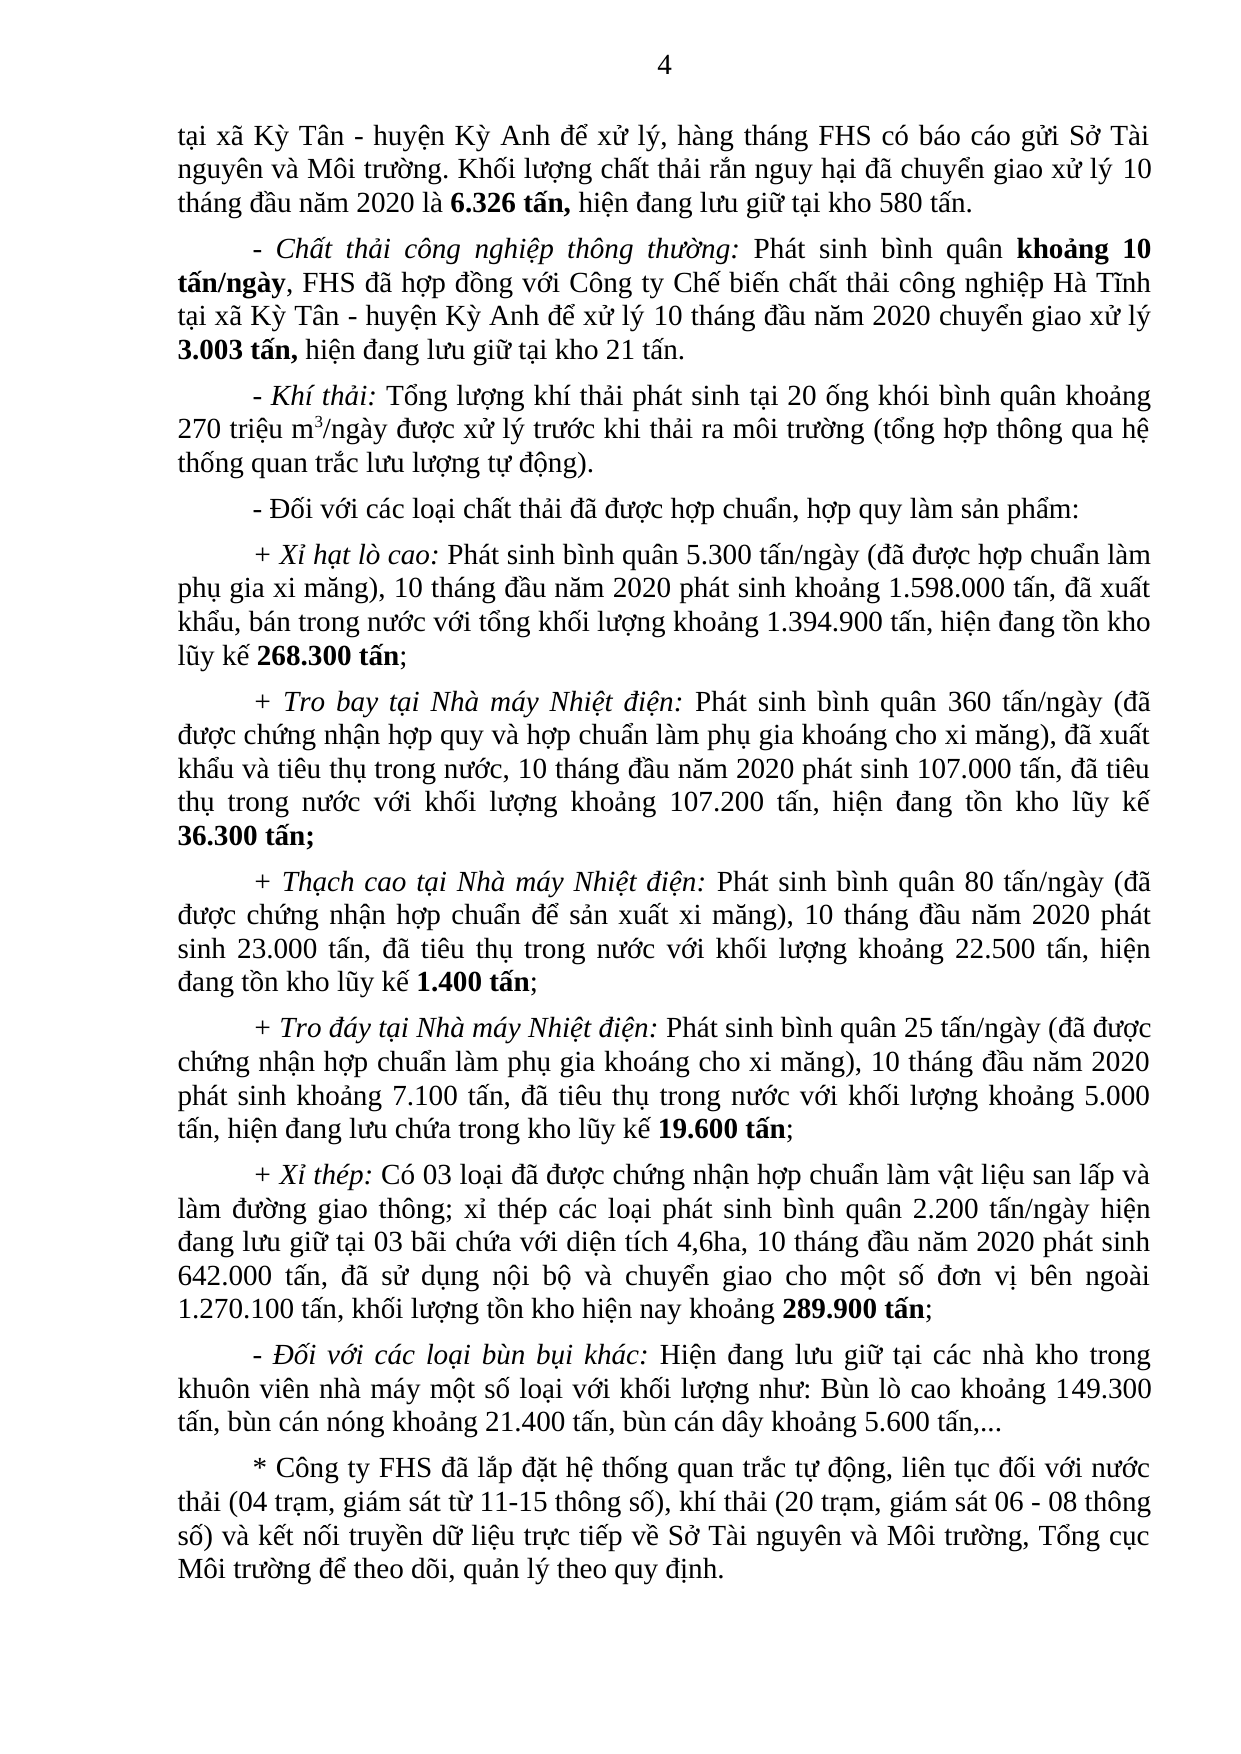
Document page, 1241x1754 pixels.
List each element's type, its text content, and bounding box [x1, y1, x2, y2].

text + Tro đáy tại Nhà máy Nhiệt điện: Phát sinh bình quân 25 tấn/ngày (đã được chứng nhận hợp chuẩn làm phụ gia khoáng cho xi măng), 10 tháng đầu năm 2020 phát sinh khoảng 7.100 tấn, đã tiêu thụ trong nước với khối lượng khoảng 5.000 tấn, hiện đang lưu chứa trong kho lũy kế 19.600 tấn; [177, 1011, 1152, 1145]
text * Công ty FHS đã lắp đặt hệ thống quan trắc tự động, liên tục đối với nước thải (04 trạm, giám sát từ 11-15 thông số), khí thải (20 trạm, giám sát 06 - 08 thông số) và kết nối truyền dữ liệu trực tiếp về Sở Tài nguyên và Môi trường, Tổng cục Môi trường để theo dõi, quản lý theo quy định. [177, 1451, 1152, 1585]
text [177, 118, 1152, 219]
text + Tro bay tại Nhà máy Nhiệt điện: Phát sinh bình quân 360 tấn/ngày (đã được chứng nhận hợp quy và hợp chuẩn làm phụ gia khoáng cho xi măng), đã xuất khẩu và tiêu thụ trong nước, 10 tháng đầu năm 2020 phát sinh 107.000 tấn, đã tiêu thụ trong nước với khối lượng khoảng 107.200 tấn, hiện đang tồn kho lũy kế 36.300 tấn; [177, 684, 1152, 851]
text - Khí thải: Tổng lượng khí thải phát sinh tại 20 ống khói bình quân khoảng 270 triệu m3/ngày được xử lý trước khi thải ra môi trường (tổng hợp thông qua hệ thống quan trắc lưu lượng tự động). [177, 378, 1152, 478]
text + Xỉ hạt lò cao: Phát sinh bình quân 5.300 tấn/ngày (đã được hợp chuẩn làm phụ gia xi măng), 10 tháng đầu năm 2020 phát sinh khoảng 1.598.000 tấn, đã xuất khẩu, bán trong nước với tổng khối lượng khoảng 1.394.900 tấn, hiện đang tồn kho lũy kế 268.300 tấn; [177, 537, 1152, 671]
text - Đối với các loại bùn bụi khác: Hiện đang lưu giữ tại các nhà kho trong khuôn viên nhà máy một số loại với khối lượng như: Bùn lò cao khoảng 149.300 tấn, bùn cán nóng khoảng 21.400 tấn, bùn cán dây khoảng 5.600 tấn,... [177, 1337, 1152, 1438]
text - Chất thải công nghiệp thông thường: Phát sinh bình quân khoảng 10 tấn/ngày, FHS đã hợp đồng với Công ty Chế biến chất thải công nghiệp Hà Tĩnh tại xã Kỳ Tân - huyện Kỳ Anh để xử lý 10 tháng đầu năm 2020 chuyển giao xử lý 3.003 tấn, hiện đang lưu giữ tại kho 21 tấn. [177, 231, 1152, 365]
text + Thạch cao tại Nhà máy Nhiệt điện: Phát sinh bình quân 80 tấn/ngày (đã được chứng nhận hợp chuẩn để sản xuất xi măng), 10 tháng đầu năm 2020 phát sinh 23.000 tấn, đã tiêu thụ trong nước với khối lượng khoảng 22.500 tấn, hiện đang tồn kho lũy kế 1.400 tấn; [177, 864, 1152, 998]
text + Xỉ thép: Có 03 loại đã được chứng nhận hợp chuẩn làm vật liệu san lấp và làm đường giao thông; xỉ thép các loại phát sinh bình quân 2.200 tấn/ngày hiện đang lưu giữ tại 03 bãi chứa với diện tích 4,6ha, 10 tháng đầu năm 2020 phát sinh 642.000 tấn, đã sử dụng nội bộ và chuyển giao cho một số đơn vị bên ngoài 1.270.100 tấn, khối lượng tồn kho hiện nay khoảng 289.900 tấn; [177, 1157, 1152, 1325]
text - Đối với các loại chất thải đã được hợp chuẩn, hợp quy làm sản phẩm: [177, 491, 1152, 524]
